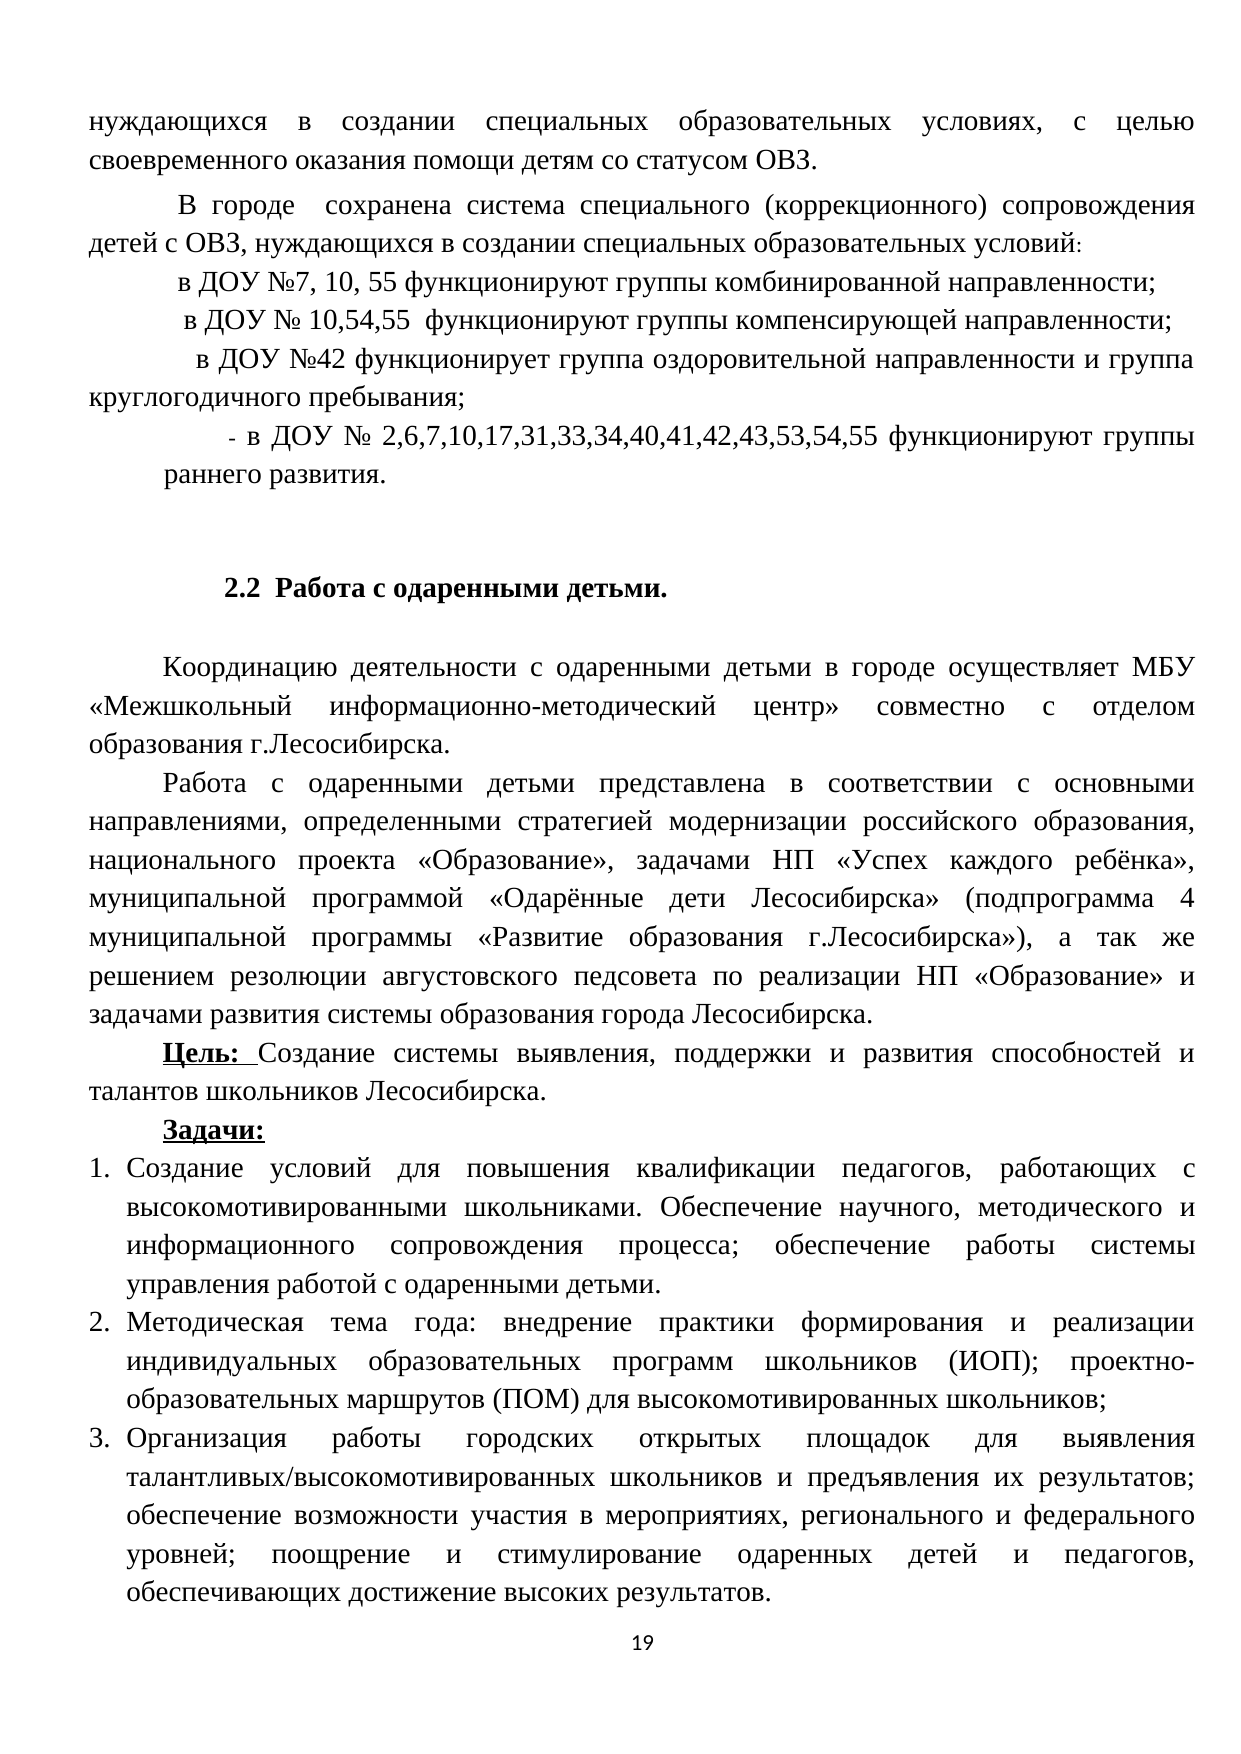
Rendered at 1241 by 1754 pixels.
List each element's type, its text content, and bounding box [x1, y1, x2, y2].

text в ДОУ №7, 10, 55 функционируют группы комбинированной направленности; [88, 264, 1196, 297]
text в ДОУ № 10,54,55 функционируют группы компенсирующей направленности; [88, 302, 1196, 336]
text Координацию деятельности с одаренными детьми в городе осуществляет МБУ «Межшкольный информационно-методический центр» совместно с отделом образования г.Лесосибирска. [88, 649, 1196, 760]
list Методическая тема года: внедрение практики формирования и реализации индивидуальных образовательных программ школьников (ИОП); проектно-образовательных маршрутов (ПОМ) для высокомотивированных школьников; [88, 1304, 1196, 1415]
text В городе сохранена система специального (коррекционного) сопровождения детей с ОВЗ, нуждающихся в создании специальных образовательных условий: [88, 187, 1196, 259]
list Организация работы городских открытых площадок для выявления талантливых/высокомотивированных школьников и предъявления их результатов; обеспечение возможности участия в мероприятиях, регионального и федерального уровней; поощрение и стимулирование одаренных детей и педагогов, обеспечивающих достижение высоких результатов. [88, 1420, 1196, 1608]
text Цель: Создание системы выявления, поддержки и развития способностей и талантов школьников Лесосибирска. [88, 1035, 1196, 1107]
text Работа с одаренными детьми представлена в соответствии с основными направлениями, определенными стратегией модернизации российского образования, национального проекта «Образование», задачами НП «Успех каждого ребёнка», муниципальной программой «Одарённые дети Лесосибирска» (подпрограмма 4 муниципальной программы «Развитие образования г.Лесосибирска»), а так же решением резолюции августовского педсовета по реализации НП «Образование» и задачами развития системы образования города Лесосибирска. [88, 765, 1196, 1030]
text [88, 103, 1196, 176]
text Задачи: [88, 1112, 1196, 1145]
text в ДОУ №42 функционирует группа оздоровительной направленности и группа круглогодичного пребывания; [88, 341, 1196, 413]
list в ДОУ № 2,6,7,10,17,31,33,34,40,41,42,43,53,54,55 функционируют группы раннего развития. [163, 418, 1196, 490]
text 2.2 Работа с одаренными детьми. [151, 570, 1196, 603]
list Создание условий для повышения квалификации педагогов, работающих с высокомотивированными школьниками. Обеспечение научного, методического и информационного сопровождения процесса; обеспечение работы системы управления работой с одаренными детьми. [88, 1150, 1196, 1299]
